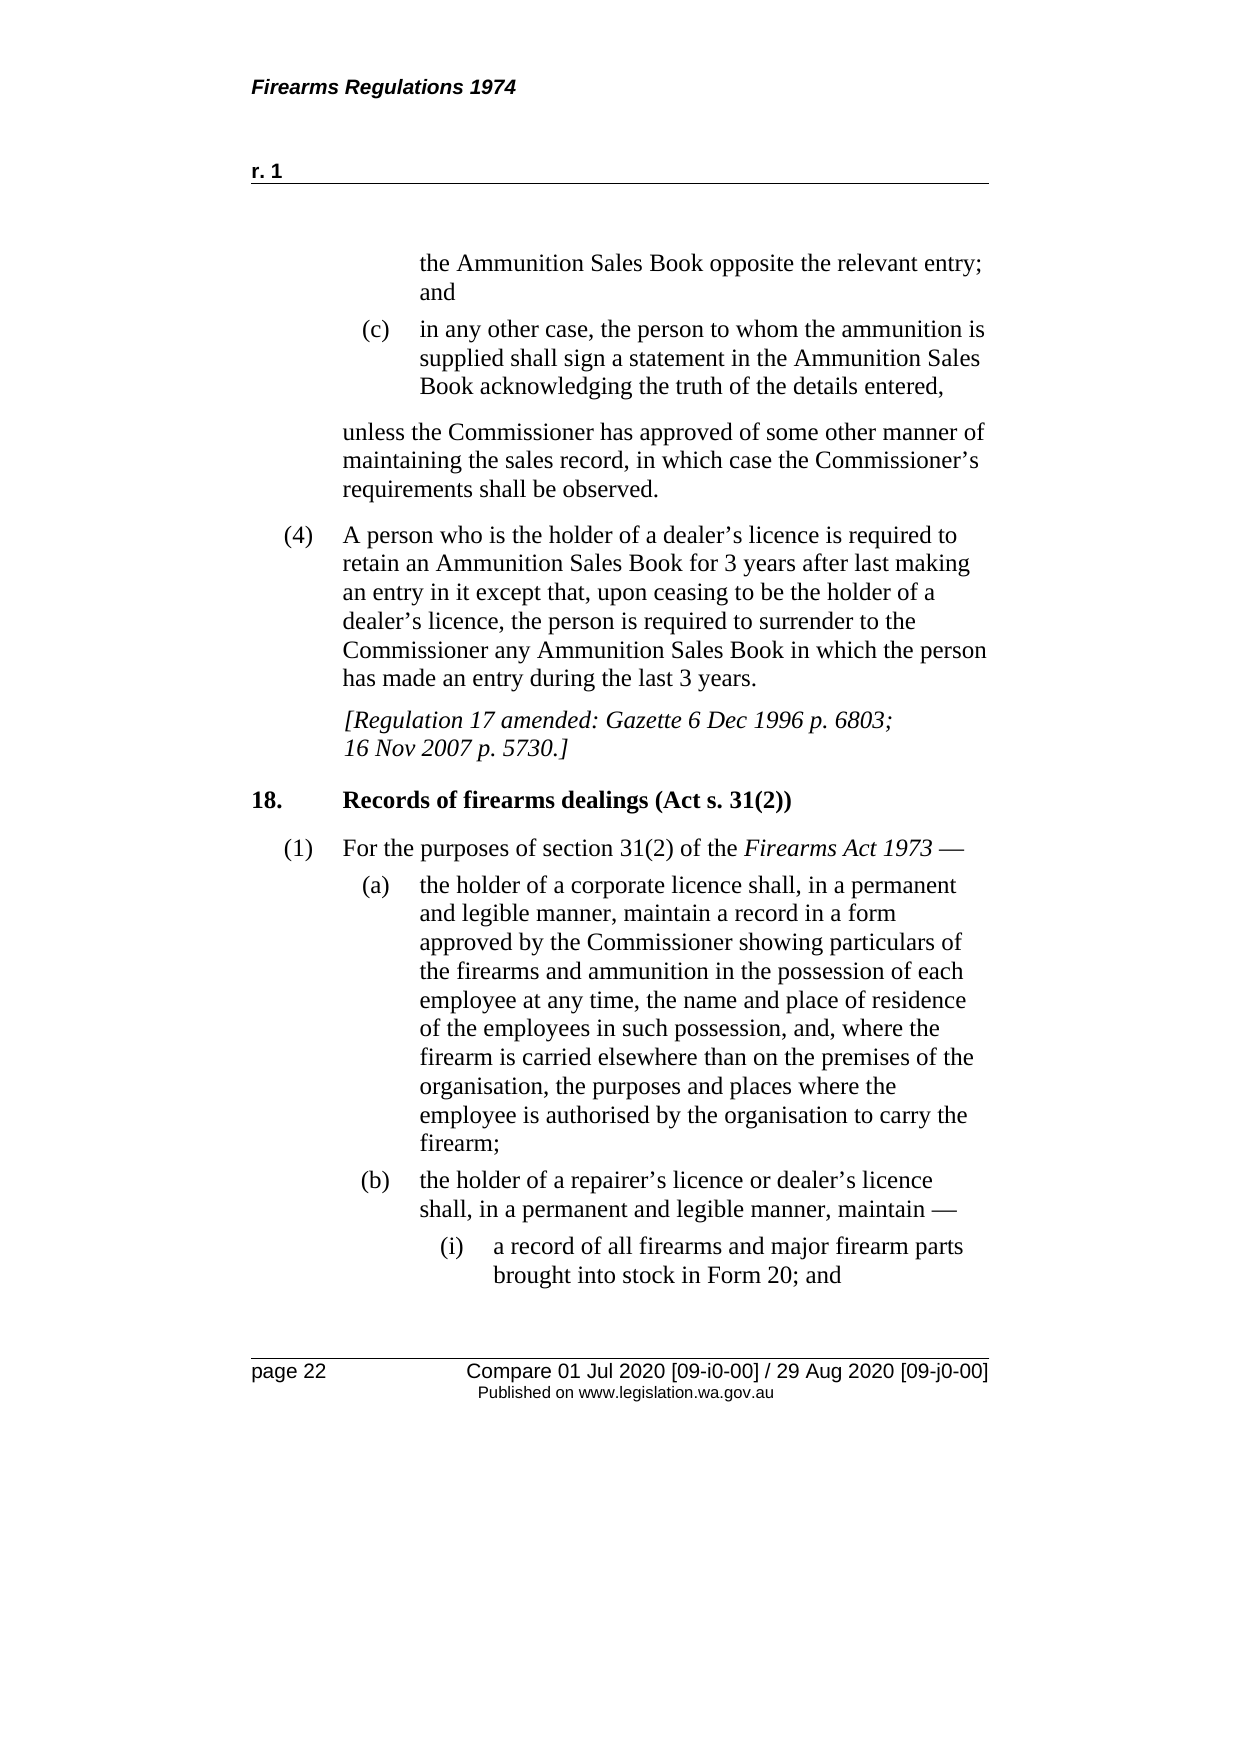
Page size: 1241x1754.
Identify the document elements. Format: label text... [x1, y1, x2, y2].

text (c) in any other case, the person to whom the ammunition is supplied shall sign a statement in the Ammunition Sales Book acknowledging the truth of the details entered, [251, 314, 989, 400]
text (i) a record of all firearms and major firearm parts brought into stock in Form 20; and [251, 1231, 989, 1289]
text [251, 248, 989, 306]
text (a) the holder of a corporate licence shall, in a permanent and legible manner, maintain a record in a form approved by the Commissioner showing particulars of the firearms and ammunition in the possession of each employee at any time, the name and place of residence of the employees in such possession, and, where the firearm is carried elsewhere than on the premises of the organisation, the purposes and places where the employee is authorised by the organisation to carry the firearm; [251, 870, 989, 1157]
text (1) For the purposes of section 31(2) of the Firearms Act 1973 — [251, 833, 989, 861]
text (b) the holder of a repairer’s licence or dealer’s licence shall, in a permanent and legible manner, maintain — [251, 1166, 989, 1223]
text unless the Commissioner has approved of some other manner of maintaining the sales record, in which case the Commissioner’s requirements shall be observed. [251, 417, 989, 503]
text [Regulation 17 amended: Gazette 6 Dec 1996 p. 6803; 16 Nov 2007 p. 5730.] [251, 705, 989, 762]
text (4) A person who is the holder of a dealer’s licence is required to retain an Ammunition Sales Book for 3 years after last making an entry in it except that, upon ceasing to be the holder of a dealer’s licence, the person is required to surrender to the Commissioner any Ammunition Sales Book in which the person has made an entry during the last 3 years. [251, 520, 989, 692]
subtitle 18. Records of firearms dealings (Act s. 31(2)) [251, 785, 989, 814]
